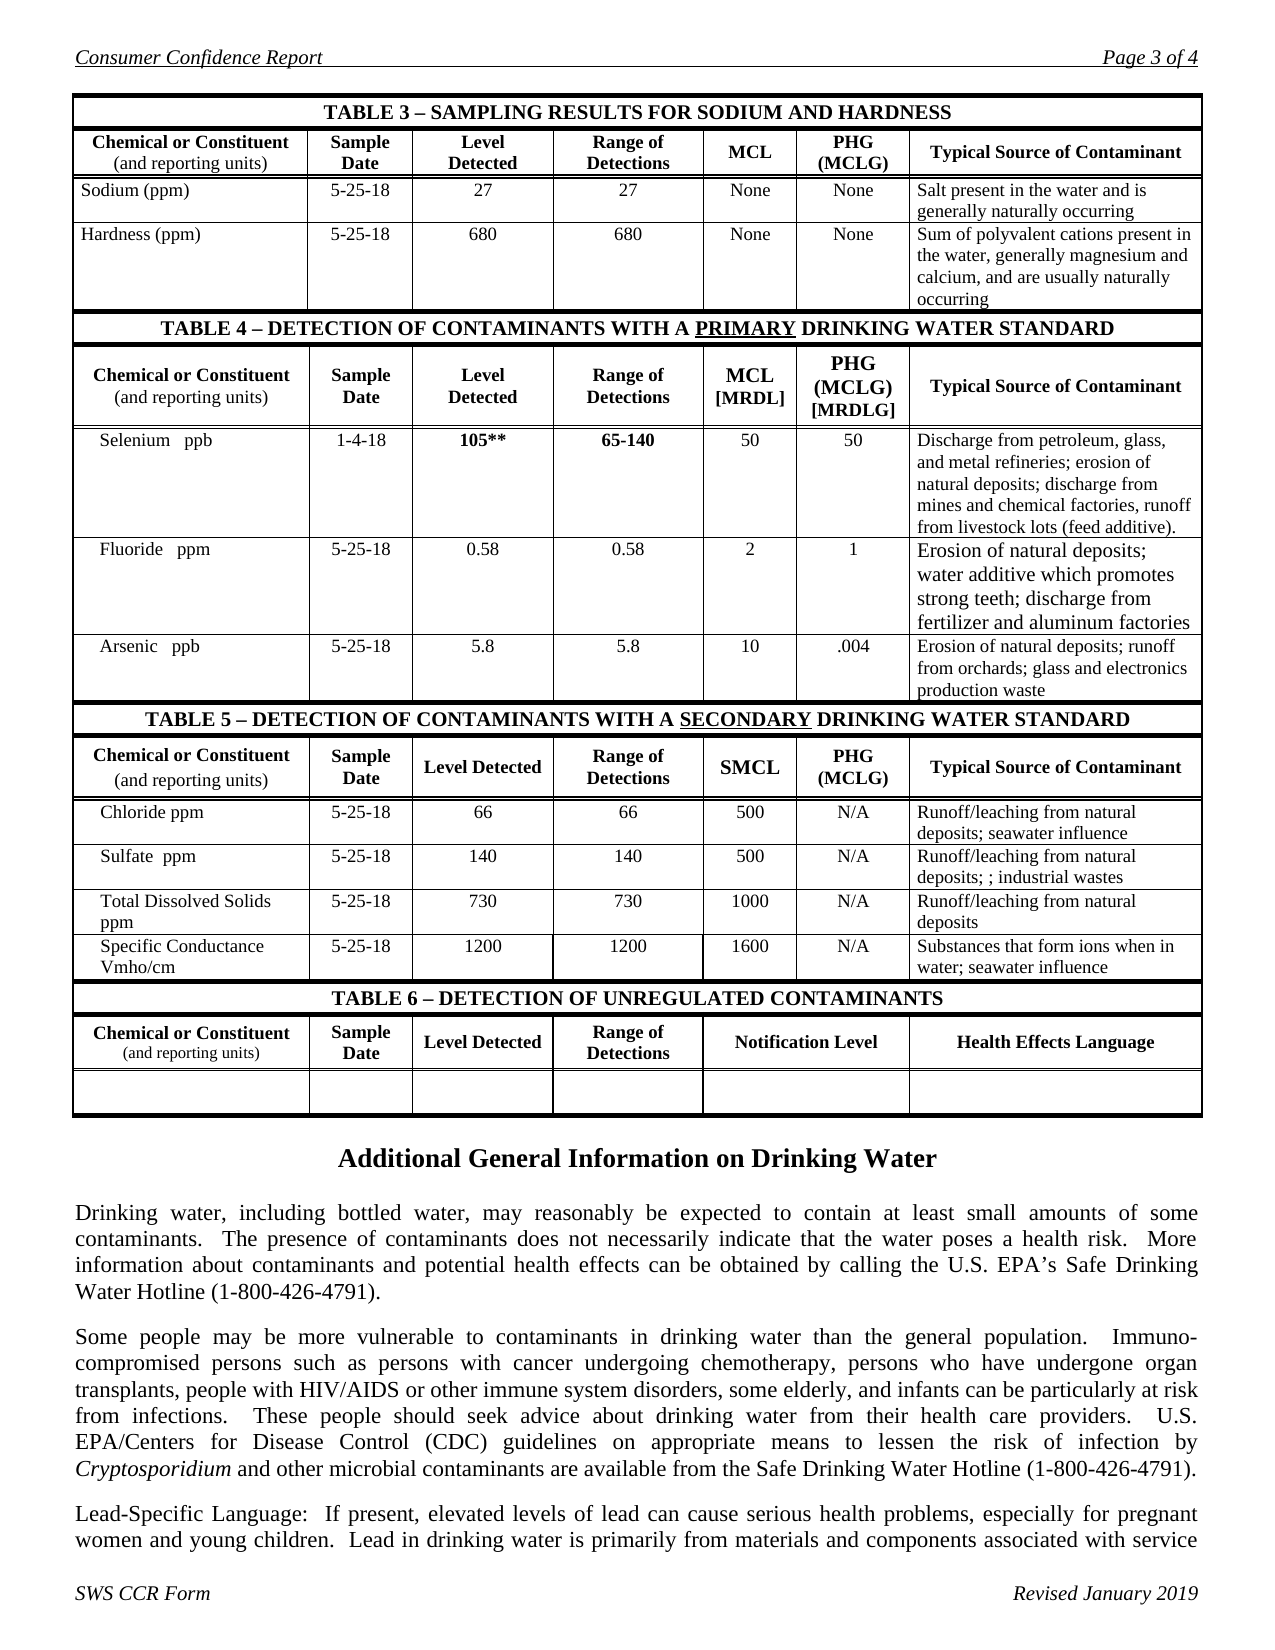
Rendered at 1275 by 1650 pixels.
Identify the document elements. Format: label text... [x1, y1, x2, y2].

table_cell N/A [797, 801, 909, 844]
text Some people may be more vulnerable to contaminants in drinking water than the general population. Immuno-compromised persons such as persons with cancer undergoing chemotherapy, persons who have undergone organ transplants, people with HIV/AIDS or other immune system disorders, some elderly, and infants can be particularly at risk from infections. These people should seek advice about drinking water from their health care providers. U.S. EPA/Centers for Disease Control (CDC) guidelines on appropriate means to lessen the risk of infection by Cryptosporidium and other microbial contaminants are available from the Safe Drinking Water Hotline (1-800-426-4791). [75, 1323, 1200, 1481]
table_cell None [704, 223, 796, 309]
table_cell 5.8 [413, 635, 553, 700]
table_cell Chemical or Constituent (and reporting units) [74, 738, 309, 796]
table_cell None [797, 223, 909, 309]
table_cell Typical Source of Contaminant [910, 347, 1201, 424]
table_cell N/A [797, 935, 909, 979]
table_cell Sample Date [308, 131, 412, 174]
table_cell 140 [413, 845, 553, 889]
table_cell Sum of polyvalent cations present in the water, generally magnesium and calcium, and are usually naturally occurring [910, 223, 1201, 309]
table_cell 2 [704, 538, 796, 634]
table_cell Level Detected [413, 738, 553, 796]
table_cell 0.58 [413, 538, 553, 634]
table_cell 680 [413, 223, 553, 309]
table_cell Total Dissolved Solids ppm [74, 890, 309, 934]
table_cell 5-25-18 [310, 935, 412, 979]
table_cell 1200 [413, 935, 552, 979]
table_cell 10 [704, 635, 796, 700]
table_cell 65-140 [554, 429, 703, 537]
table_cell MCL [704, 131, 796, 174]
table_cell Selenium ppb [74, 429, 309, 537]
table_cell Level Detected [413, 347, 553, 424]
table_cell 5-25-18 [308, 179, 412, 222]
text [75, 1500, 1200, 1552]
table_cell Sodium (ppm) [74, 179, 307, 222]
table_cell Sample Date [310, 738, 412, 796]
table_cell Notification Level [704, 1017, 909, 1068]
table_cell 50 [704, 429, 796, 537]
table_cell [74, 1071, 309, 1113]
table_cell 5.8 [554, 635, 703, 700]
table_cell [554, 1017, 702, 1068]
table_cell SMCL [704, 738, 796, 796]
table_cell Chloride ppm [74, 801, 309, 844]
table_cell Typical Source of Contaminant [910, 738, 1201, 796]
table_cell Runoff/leaching from natural deposits; seawater influence [910, 801, 1201, 844]
table_cell 500 [704, 845, 796, 889]
table_cell Salt present in the water and is generally naturally occurring [910, 179, 1201, 222]
table_cell 0.58 [554, 538, 703, 634]
table_cell Chemical or Constituent (and reporting units) [74, 1017, 309, 1068]
table_cell Runoff/leaching from natural deposits [910, 890, 1201, 934]
table_cell 5-25-18 [310, 801, 412, 844]
table_header TAble 3 – SAMPLING RESULTS FOR sodium and hardness [74, 98, 1201, 126]
table_cell Substances that form ions when in water; seawater influence [910, 935, 1201, 979]
table_cell Level Detected [413, 1017, 552, 1068]
table_cell 1-4-18 [310, 429, 412, 537]
table_cell 50 [797, 429, 909, 537]
table_cell Sample Date [310, 347, 412, 424]
table_cell [310, 1071, 412, 1113]
text Additional General Information on Drinking Water [75, 1143, 1200, 1174]
table_cell Erosion of natural deposits; water additive which promotes strong teeth; discharge from fertilizer and aluminum factories [910, 538, 1201, 634]
table_cell 5-25-18 [310, 538, 412, 634]
table_cell Erosion of natural deposits; runoff from orchards; glass and electronics production waste [910, 635, 1201, 700]
table_cell PHG (MCLG) [797, 738, 909, 796]
table_cell 1600 [704, 935, 796, 979]
table_cell [554, 1071, 702, 1113]
table_cell Discharge from petroleum, glass, and metal refineries; erosion of natural deposits; discharge from mines and chemical factories, runoff from livestock lots (feed additive). [910, 429, 1201, 537]
table_cell TAble 4 – detection of contaminants with a Primary Drinking Water Standard [74, 314, 1201, 342]
table_cell None [704, 179, 796, 222]
table_cell [554, 738, 703, 796]
table_cell PHG (MCLG) [MRDLG] [797, 347, 909, 424]
table_cell Runoff/leaching from natural deposits; ; industrial wastes [910, 845, 1201, 889]
table_cell 5-25-18 [310, 845, 412, 889]
table_cell Health Effects Language [910, 1017, 1201, 1068]
table_cell 105** [413, 429, 553, 537]
table_cell Sample Date [310, 1017, 412, 1068]
table_cell Chemical or Constituent (and reporting units) [74, 131, 307, 174]
table_cell [413, 1071, 552, 1113]
table_cell PHG (MCLG) [797, 131, 909, 174]
table_cell .004 [797, 635, 909, 700]
table_cell None [797, 179, 909, 222]
table_cell 27 [554, 179, 703, 222]
table_cell 1 [797, 538, 909, 634]
table_cell N/A [797, 890, 909, 934]
table_cell 680 [554, 223, 703, 309]
table_cell TAble 6 – detection of UNREGULATED CONTAMINANTS [74, 984, 1201, 1012]
table_cell [554, 131, 703, 174]
table_cell 1000 [704, 890, 796, 934]
table_cell Sulfate ppm [74, 845, 309, 889]
table_cell [554, 347, 703, 424]
table_cell [910, 1071, 1201, 1113]
table_cell N/A [797, 845, 909, 889]
table_cell 5-25-18 [310, 890, 412, 934]
table_cell 66 [413, 801, 553, 844]
table_cell 500 [704, 801, 796, 844]
table_cell Chemical or Constituent (and reporting units) [74, 347, 309, 424]
table_cell Typical Source of Contaminant [910, 131, 1201, 174]
table_cell MCL [MRDL] [704, 347, 796, 424]
table_cell 66 [554, 801, 703, 844]
table_cell 27 [413, 179, 553, 222]
table_cell 730 [554, 890, 703, 934]
table_cell Hardness (ppm) [74, 223, 307, 309]
table_cell Fluoride ppm [74, 538, 309, 634]
table_cell Arsenic ppb [74, 635, 309, 700]
table_cell [704, 1071, 909, 1113]
table_cell TAble 5 – detection of contaminants with a Secondary Drinking Water Standard [74, 705, 1201, 733]
table_cell Specific Conductance Vmho/cm [74, 935, 309, 979]
table_cell 730 [413, 890, 553, 934]
text Drinking water, including bottled water, may reasonably be expected to contain at least small amounts of some contaminants. The presence of contaminants does not necessarily indicate that the water poses a health risk. More information about contaminants and potential health effects can be obtained by calling the U.S. EPA’s Safe Drinking Water Hotline (1-800-426-4791). [75, 1199, 1200, 1304]
table_cell 5-25-18 [310, 635, 412, 700]
table_cell 5-25-18 [308, 223, 412, 309]
table_cell 140 [554, 845, 703, 889]
table_cell Level Detected [413, 131, 553, 174]
table_cell 1200 [554, 935, 702, 979]
